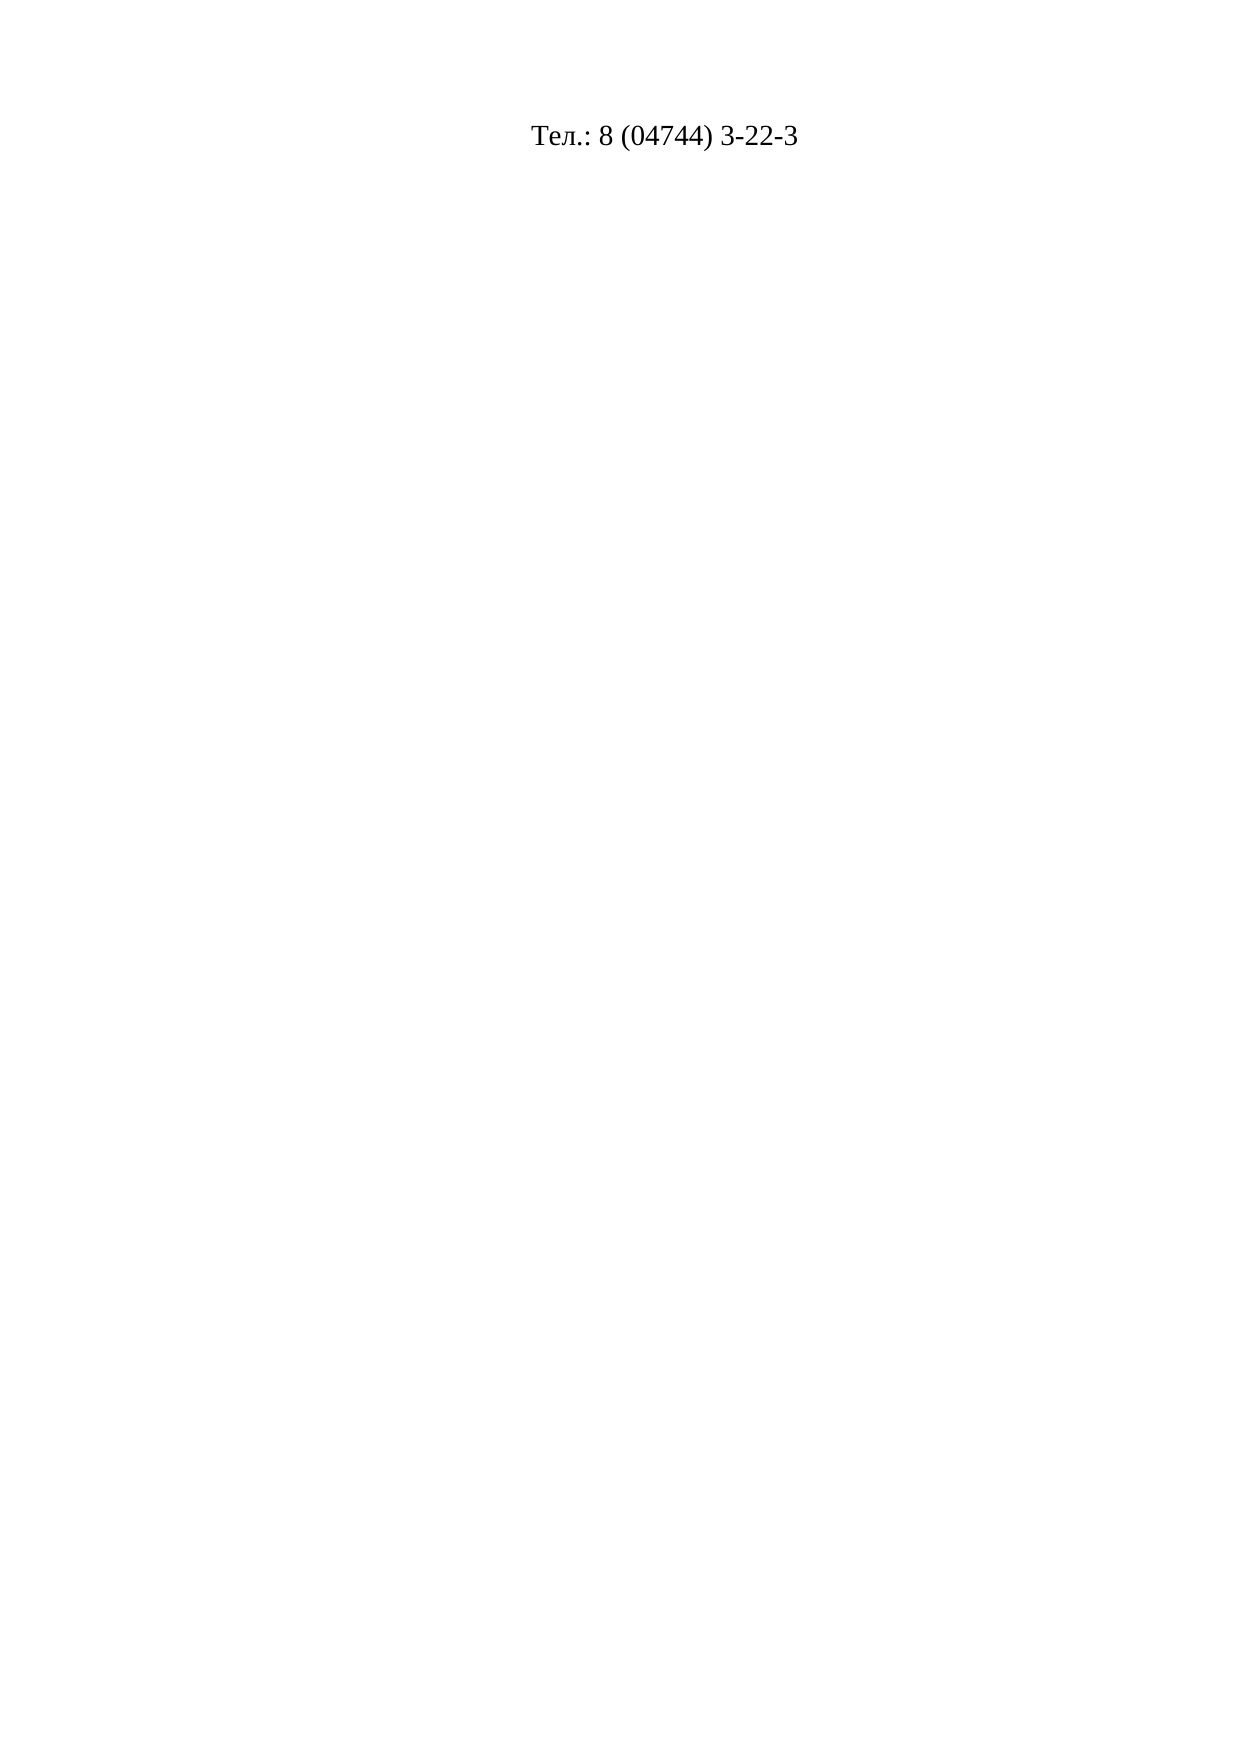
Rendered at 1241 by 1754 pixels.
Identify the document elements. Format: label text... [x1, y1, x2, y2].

text Тел.: 8 (04744) 3-22-3 [177, 118, 1152, 152]
